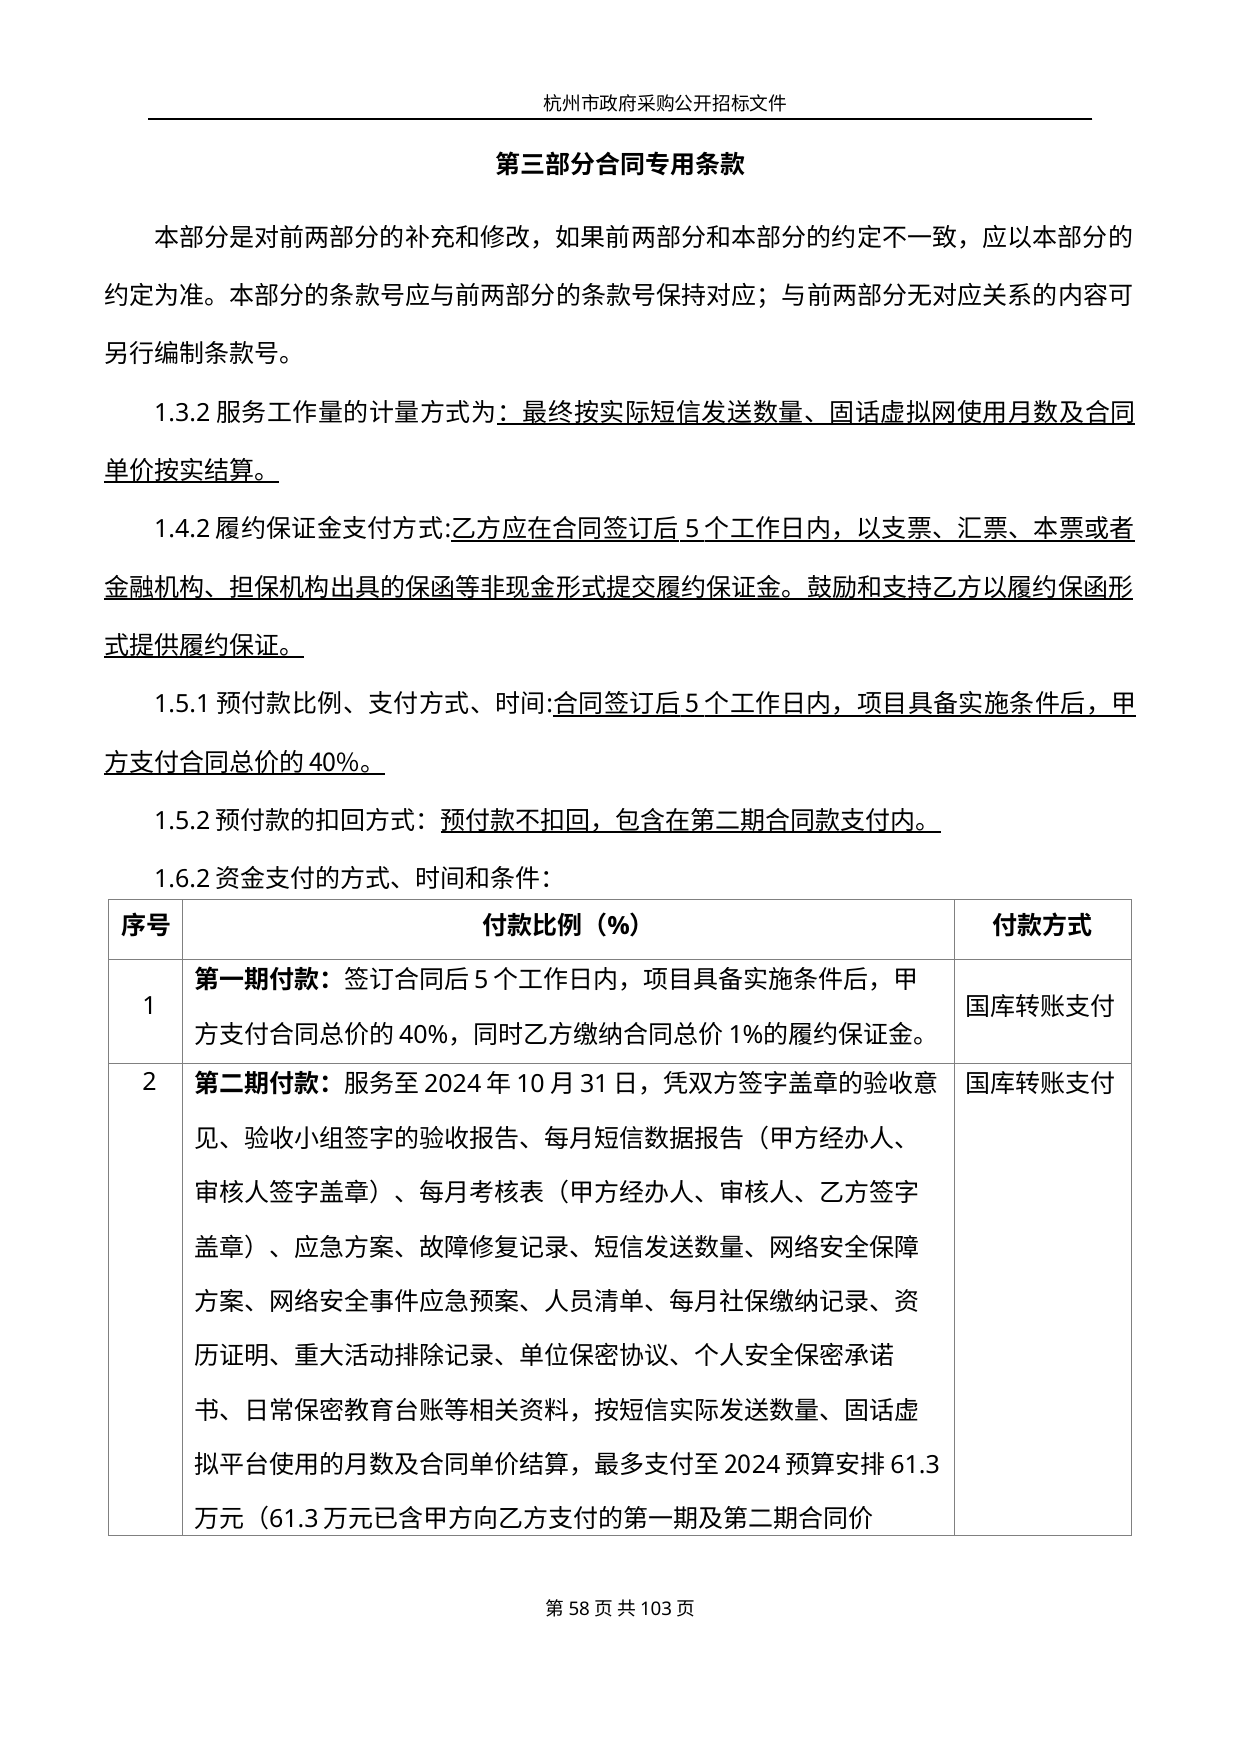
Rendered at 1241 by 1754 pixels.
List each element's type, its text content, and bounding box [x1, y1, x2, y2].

table_header 付款方式 [955, 900, 1131, 959]
table_cell 国库转账支付 [955, 1064, 1131, 1535]
text 第三部分合同专用条款 [148, 145, 1092, 181]
text 1.5.1预付款比例、支付方式、时间:合同签订后5个工作日内，项目具备实施条件后，甲方支付合同总价的40%。 [104, 666, 1136, 783]
table_cell 国库转账支付 [955, 960, 1131, 1063]
text 本部分是对前两部分的补充和修改，如果前两部分和本部分的约定不一致，应以本部分的约定为准。本部分的条款号应与前两部分的条款号保持对应；与前两部分无对应关系的内容可另行编制条款号。 [104, 199, 1136, 374]
table_header 序号 [109, 900, 182, 959]
text 1.6.2资金支付的方式、时间和条件： [104, 841, 1136, 899]
table_header 付款比例（%） [183, 900, 954, 959]
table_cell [183, 1064, 954, 1535]
table_cell 2 [109, 1064, 182, 1535]
text 1.4.2履约保证金支付方式:乙方应在合同签订后5个工作日内，以支票、汇票、本票或者金融机构、担保机构出具的保函等非现金形式提交履约保证金。鼓励和支持乙方以履约保函形式提供履约保证。 [104, 491, 1136, 666]
table_cell 第一期付款：签订合同后5个工作日内，项目具备实施条件后，甲方支付合同总价的40%，同时乙方缴纳合同总价1%的履约保证金。 [183, 960, 954, 1063]
table_cell 1 [109, 960, 182, 1063]
text 1.5.2预付款的扣回方式：预付款不扣回，包含在第二期合同款支付内。 [104, 783, 1136, 841]
text 1.3.2服务工作量的计量方式为：最终按实际短信发送数量、固话虚拟网使用月数及合同单价按实结算。 [104, 374, 1136, 491]
